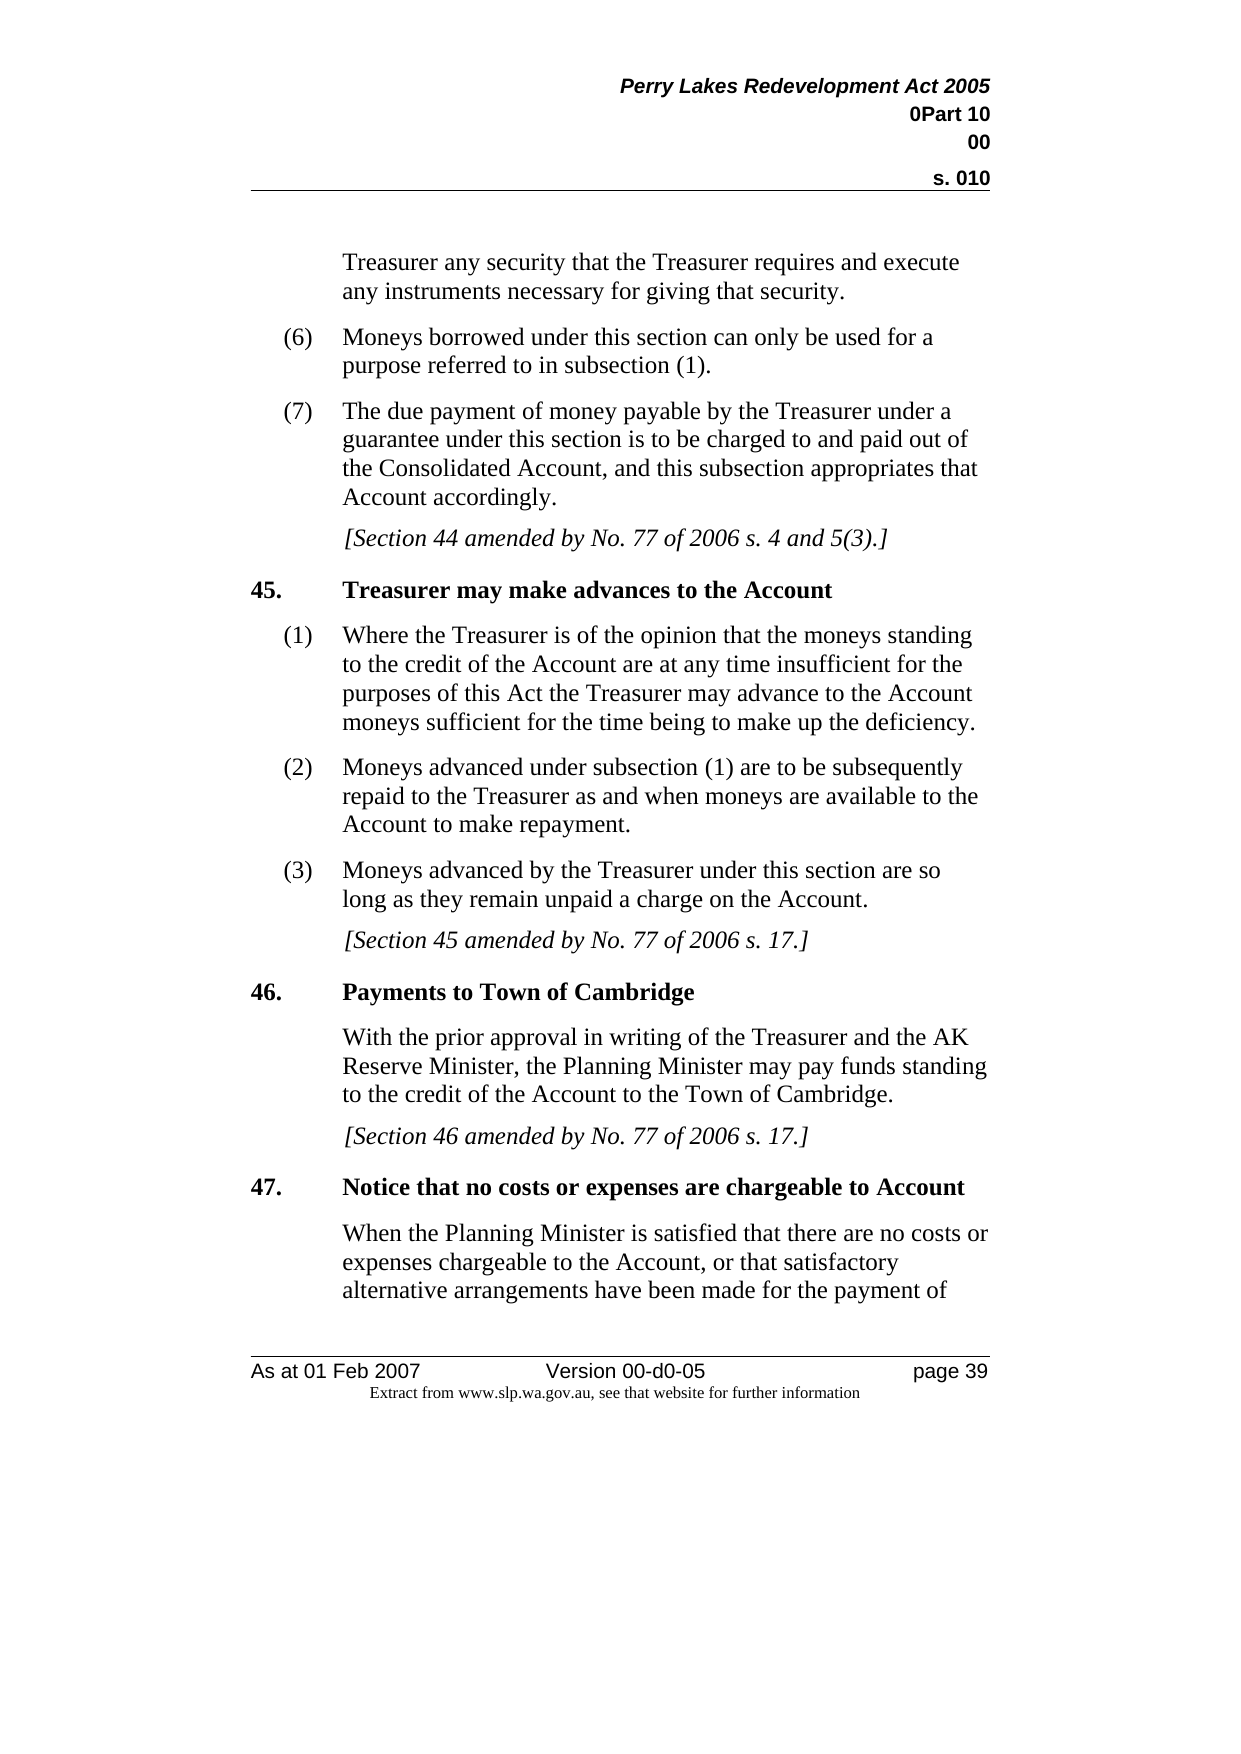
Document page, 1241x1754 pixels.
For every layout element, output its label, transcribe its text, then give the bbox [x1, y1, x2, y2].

text (7) The due payment of money payable by the Treasurer under a guarantee under this section is to be charged to and paid out of the Consolidated Account, and this subsection appropriates that Account accordingly. [251, 396, 990, 511]
text [Section 46 amended by No. 77 of 2006 s. 17.] [251, 1121, 990, 1149]
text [251, 247, 990, 305]
subtitle 47. Notice that no costs or expenses are chargeable to Account [251, 1172, 990, 1201]
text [251, 1218, 990, 1304]
subtitle 46. Payments to Town of Cambridge [251, 977, 990, 1005]
text (3) Moneys advanced by the Treasurer under this section are so long as they remain unpaid a charge on the Account. [251, 855, 990, 912]
text (1) Where the Treasurer is of the opinion that the moneys standing to the credit of the Account are at any time insufficient for the purposes of this Act the Treasurer may advance to the Account moneys sufficient for the time being to make up the deficiency. [251, 620, 990, 735]
text [Section 44 amended by No. 77 of 2006 s. 4 and 5(3).] [251, 523, 990, 552]
subtitle 45. Treasurer may make advances to the Account [251, 575, 990, 604]
text (2) Moneys advanced under subsection (1) are to be subsequently repaid to the Treasurer as and when moneys are available to the Account to make repayment. [251, 752, 990, 838]
text (6) Moneys borrowed under this section can only be used for a purpose referred to in subsection (1). [251, 322, 990, 379]
text With the prior approval in writing of the Treasurer and the AK Reserve Minister, the Planning Minister may pay funds standing to the credit of the Account to the Town of Cambridge. [251, 1022, 990, 1108]
text [Section 45 amended by No. 77 of 2006 s. 17.] [251, 925, 990, 954]
